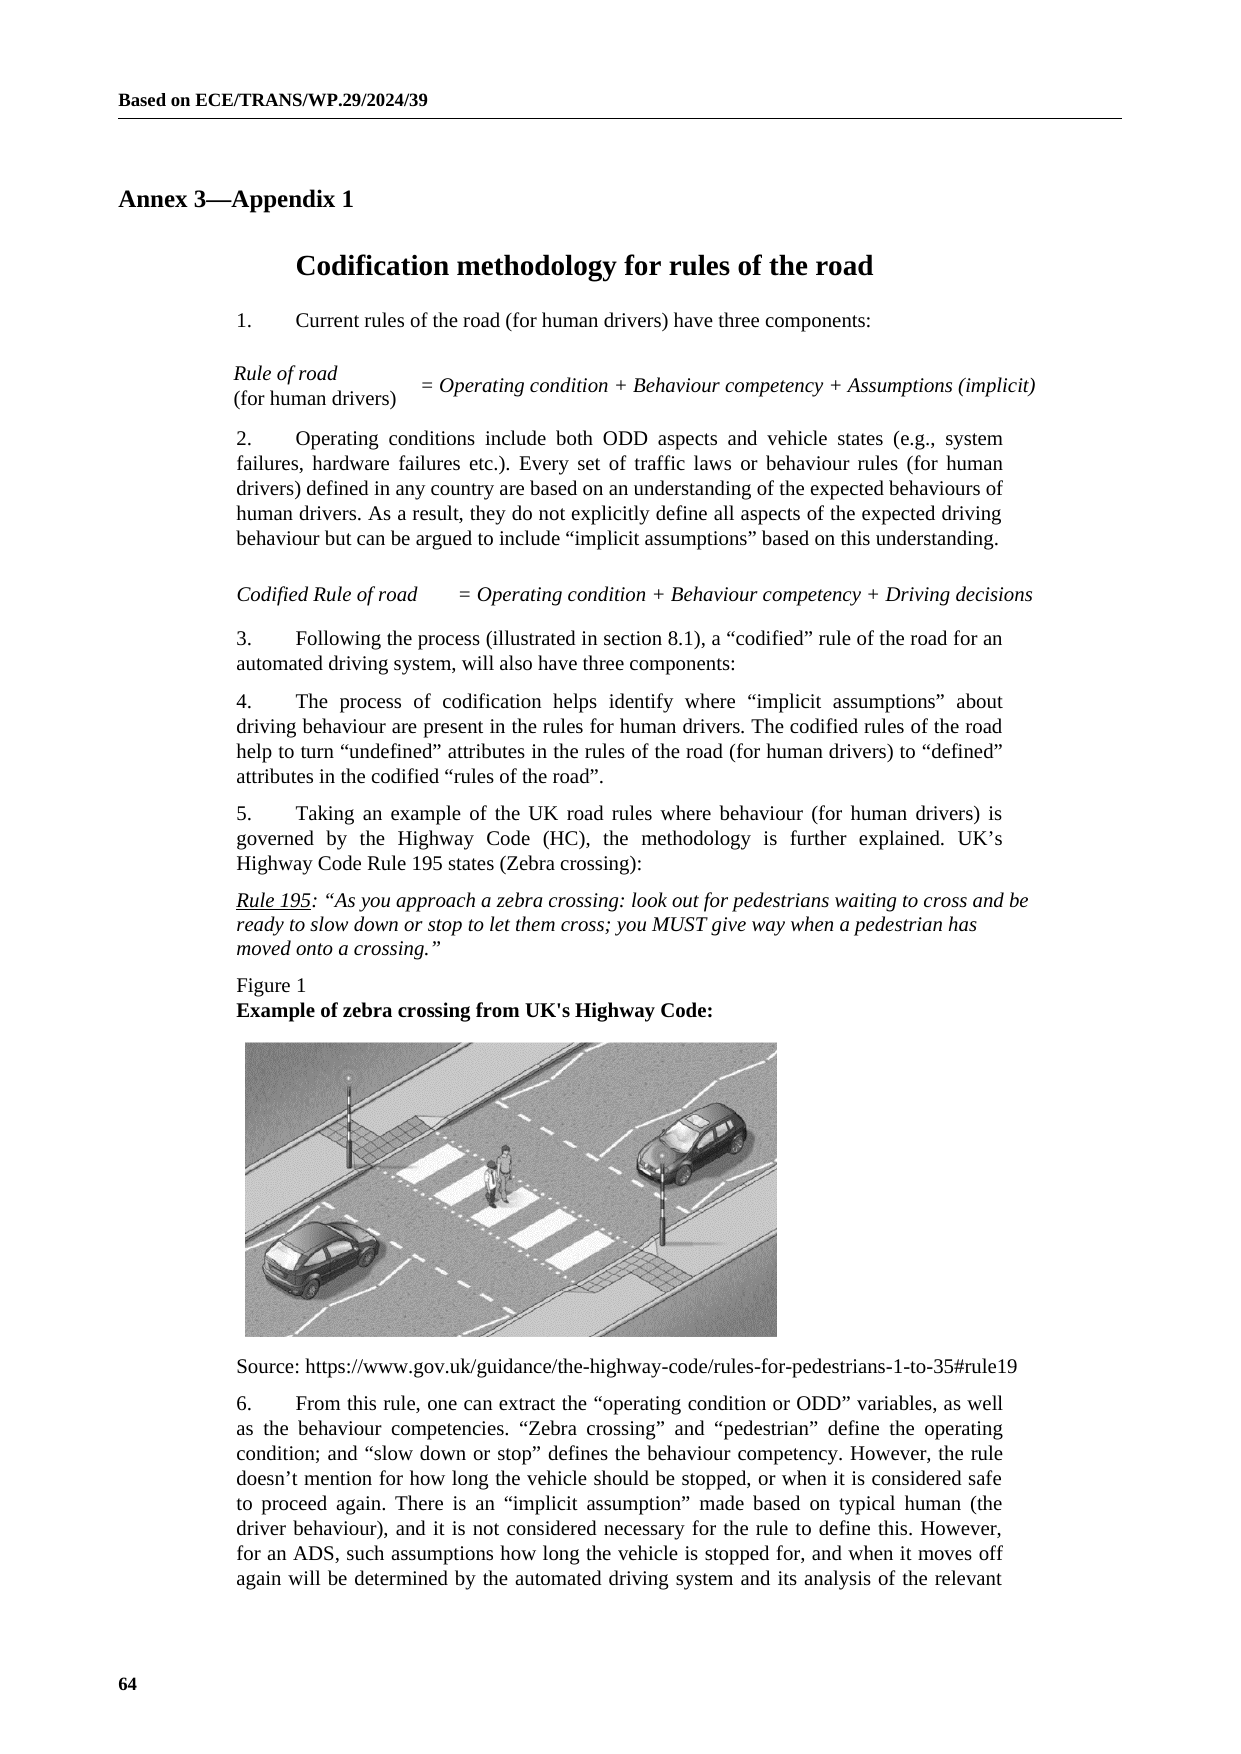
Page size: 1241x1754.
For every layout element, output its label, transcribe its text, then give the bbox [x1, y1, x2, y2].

table_header = Operating condition + Behaviour competency + Assumptions (implicit) [420, 345, 1061, 425]
text 2. Operating conditions include both ODD aspects and vehicle states (e.g., system failures, hardware failures etc.). Every set of traffic laws or behaviour rules (for human drivers) defined in any country are based on an understanding of the expected behaviours of human drivers. As a result, they do not explicitly define all aspects of the expected driving behaviour but can be argued to include “implicit assumptions” based on this understanding. [236, 425, 1004, 550]
text Rule 195: “As you approach a zebra crossing: look out for pedestrians waiting to cross and be ready to slow down or stop to let them cross; you MUST give way when a pedestrian has moved onto a crossing.” [236, 888, 1032, 960]
text Example of zebra crossing from UK's Highway Code: [236, 997, 1004, 1022]
text Annex 3—Appendix 1 [118, 185, 1004, 213]
table_header Rule of road (for human drivers) [233, 345, 420, 425]
text 4. The process of codification helps identify where “implicit assumptions” about driving behaviour are present in the rules for human drivers. The codified rules of the road help to turn “undefined” attributes in the rules of the road (for human drivers) to “defined” attributes in the codified “rules of the road”. [236, 688, 1004, 788]
text Codification methodology for rules of the road [118, 251, 1004, 282]
table_header Codified Rule of road [236, 562, 457, 625]
table_header = Operating condition + Behaviour competency + Driving decisions [458, 562, 1056, 625]
text 3. Following the process (illustrated in section 8.1), a “codified” rule of the road for an automated driving system, will also have three components: [236, 625, 1004, 675]
text Figure 1 [236, 972, 1004, 997]
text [236, 1390, 1004, 1590]
text 5. Taking an example of the UK road rules where behaviour (for human drivers) is governed by the Highway Code (HC), the methodology is further explained. UK’s Highway Code Rule 195 states (Zebra crossing): [236, 800, 1004, 875]
text 1. Current rules of the road (for human drivers) have three components: [236, 307, 1004, 332]
picture [238, 1031, 797, 1354]
